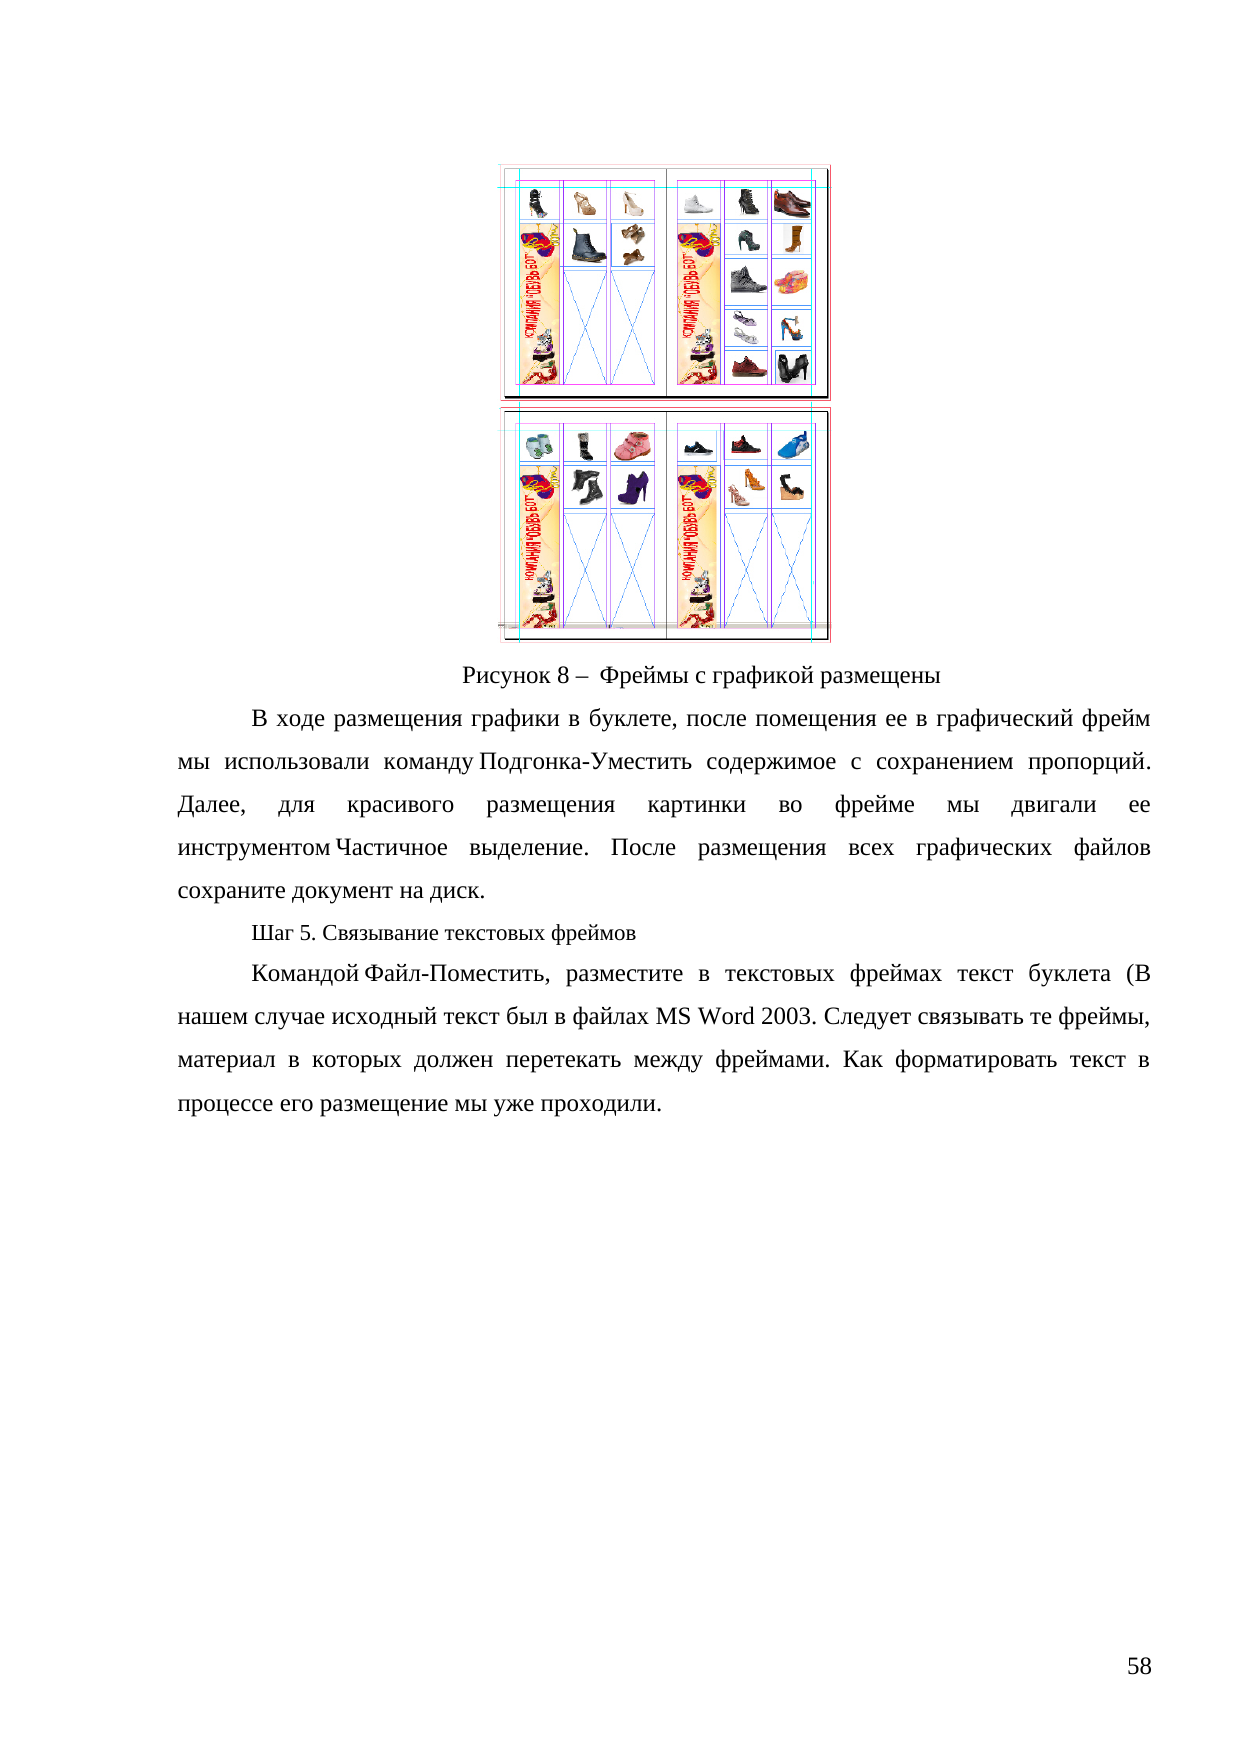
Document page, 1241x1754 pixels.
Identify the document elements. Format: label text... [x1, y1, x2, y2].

text Шаг 5. Связывание текстовых фреймов [177, 919, 1152, 945]
text Командой Файл-Поместить, разместите в текстовых фреймах текст буклета (В нашем случае исходный текст был в файлах MS Word 2003. Следует связывать те фреймы, материал в которых должен перетекать между фреймами. Как форматировать текст в процессе его размещение мы уже проходили. [177, 958, 1152, 1116]
text Рисунок 8 – Фреймы с графикой размещены [177, 660, 1152, 689]
picture [497, 161, 832, 646]
text В ходе размещения графики в буклете, после помещения ее в графический фрейм мы использовали команду Подгонка-Уместить содержимое с сохранением пропорций. Далее, для красивого размещения картинки во фрейме мы двигали ее инструментом Частичное выделение. После размещения всех графических файлов сохраните документ на диск. [177, 703, 1152, 904]
